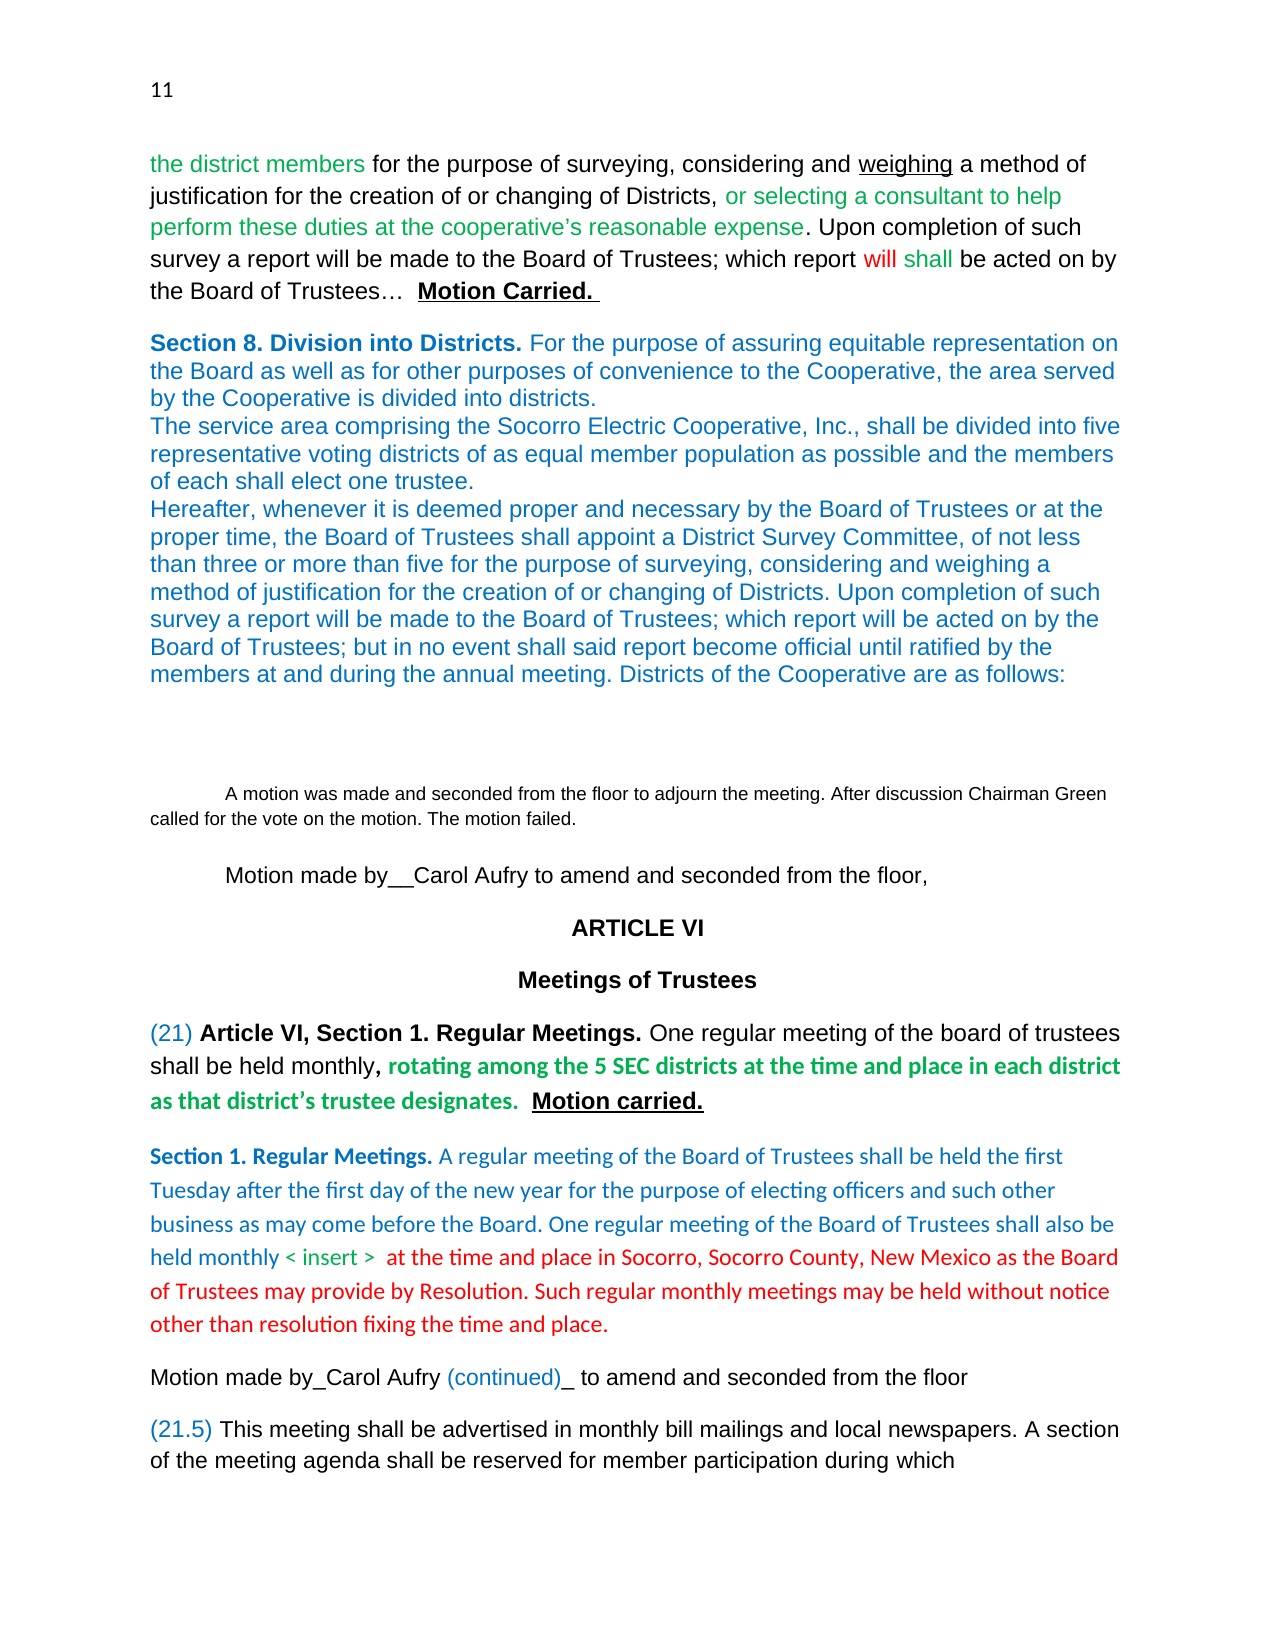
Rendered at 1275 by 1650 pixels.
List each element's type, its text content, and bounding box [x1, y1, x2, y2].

text Hereafter, whenever it is deemed proper and necessary by the Board of Trustees or at the proper time, the Board of Trustees shall appoint a District Survey Committee, of not less than three or more than five for the purpose of surveying, considering and weighing a method of justification for the creation of or changing of Districts. Upon completion of such survey a report will be made to the Board of Trustees; which report will be acted on by the Board of Trustees; but in no event shall said report become official until ratified by the members at and during the annual meeting. Districts of the Cooperative are as follows: [150, 495, 1125, 688]
text Section 8. Division into Districts. For the purpose of assuring equitable representation on the Board as well as for other purposes of convenience to the Cooperative, the area served by the Cooperative is divided into districts. [150, 329, 1125, 412]
text (21) Article VI, Section 1. Regular Meetings. One regular meeting of the board of trustees shall be held monthly, rotating among the 5 SEC districts at the time and place in each district as that district’s trustee designates. Motion carried. [150, 1018, 1125, 1116]
text Motion made by_Carol Aufry (continued)_ to amend and seconded from the floor [150, 1364, 1125, 1390]
text Motion made by__Carol Aufry to amend and seconded from the floor, [150, 862, 1125, 889]
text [150, 150, 1125, 304]
text The service area comprising the Socorro Electric Cooperative, Inc., shall be divided into five representative voting districts of as equal member population as possible and the members of each shall elect one trustee. [150, 412, 1125, 495]
text A motion was made and seconded from the floor to adjourn the meeting. After discussion Chairman Green called for the vote on the motion. The motion failed. [150, 783, 1117, 829]
text ARTICLE VI [150, 913, 1125, 941]
text Meetings of Trustees [150, 966, 1125, 993]
text Section 1. Regular Meetings. A regular meeting of the Board of Trustees shall be held the first Tuesday after the first day of the new year for the purpose of electing officers and such other business as may come before the Board. One regular meeting of the Board of Trustees shall also be held monthly < insert > at the time and place in Socorro, Socorro County, New Mexico as the Board of Trustees may provide by Resolution. Such regular monthly meetings may be held without notice other than resolution fixing the time and place. [150, 1141, 1125, 1339]
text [150, 1415, 1125, 1473]
